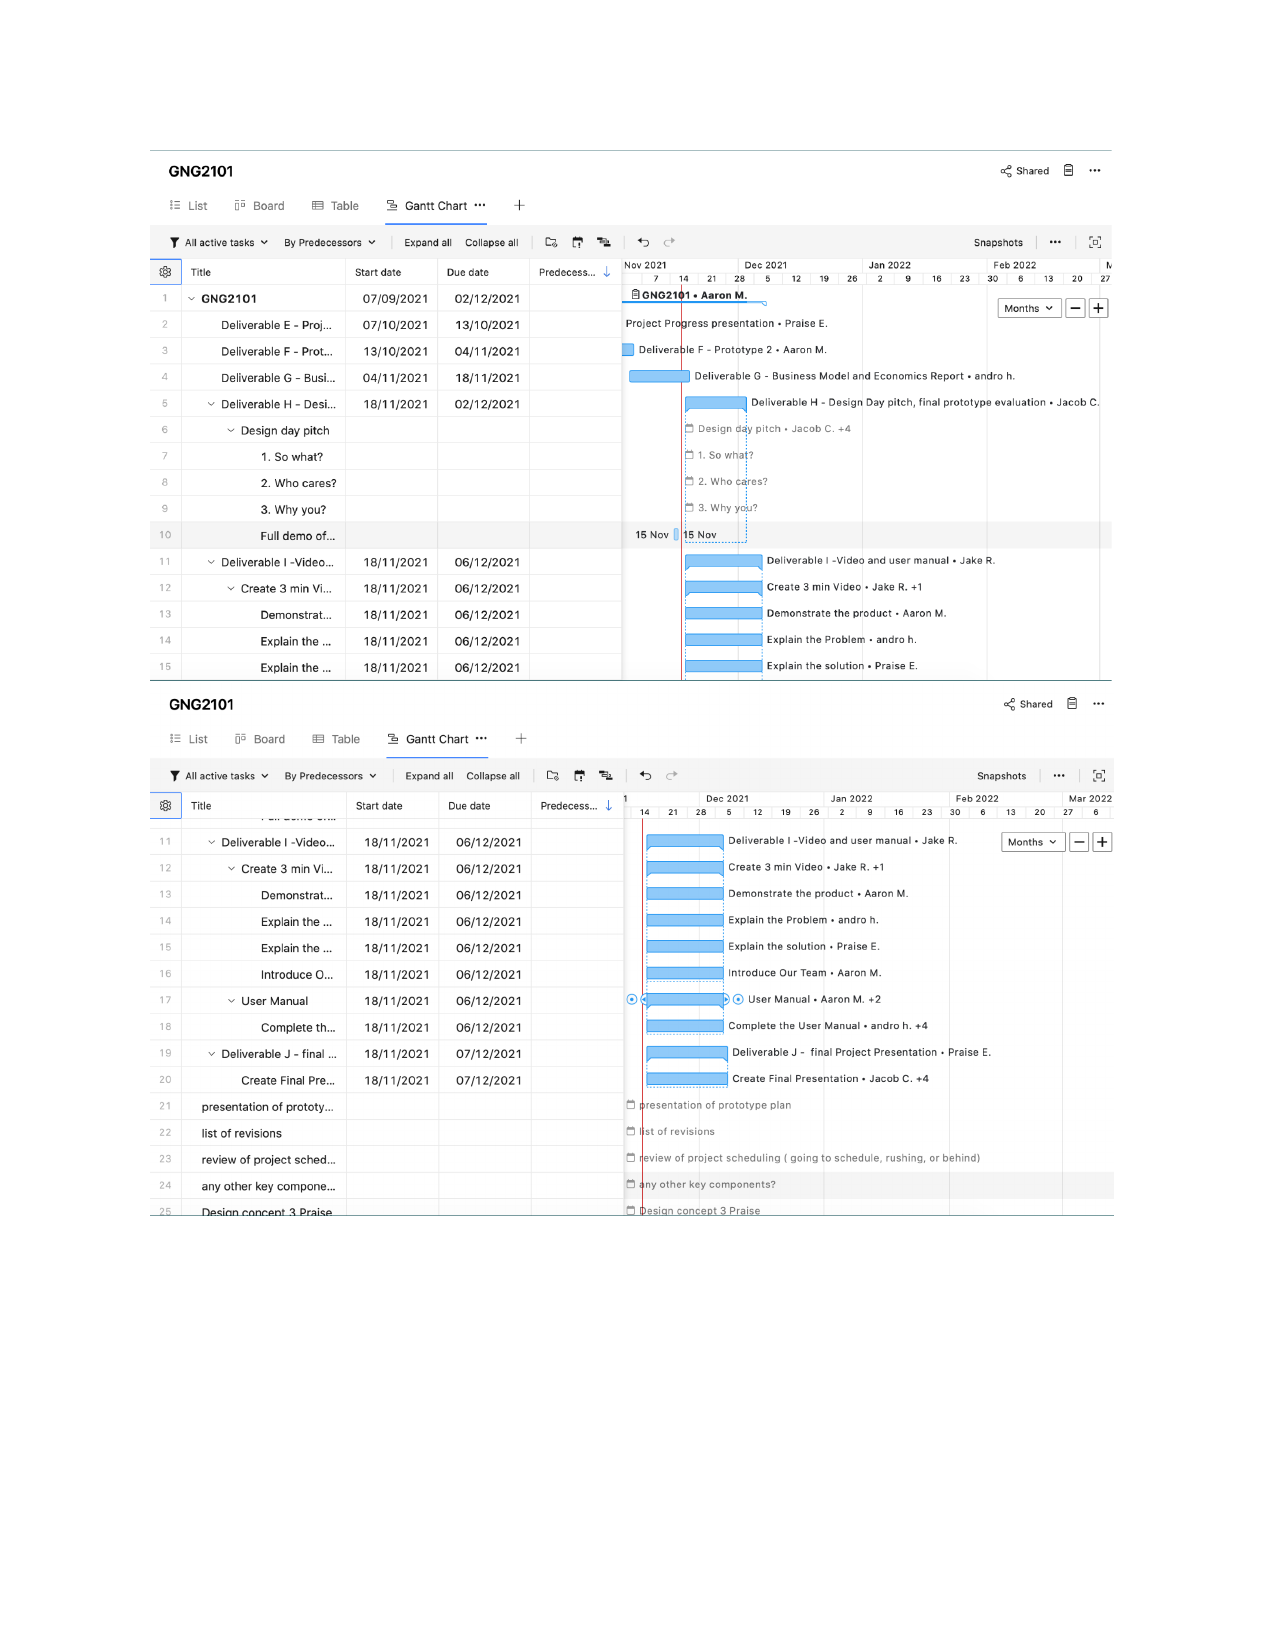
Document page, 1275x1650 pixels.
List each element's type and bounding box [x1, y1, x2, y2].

picture [150, 683, 1114, 1216]
picture [150, 150, 1112, 681]
